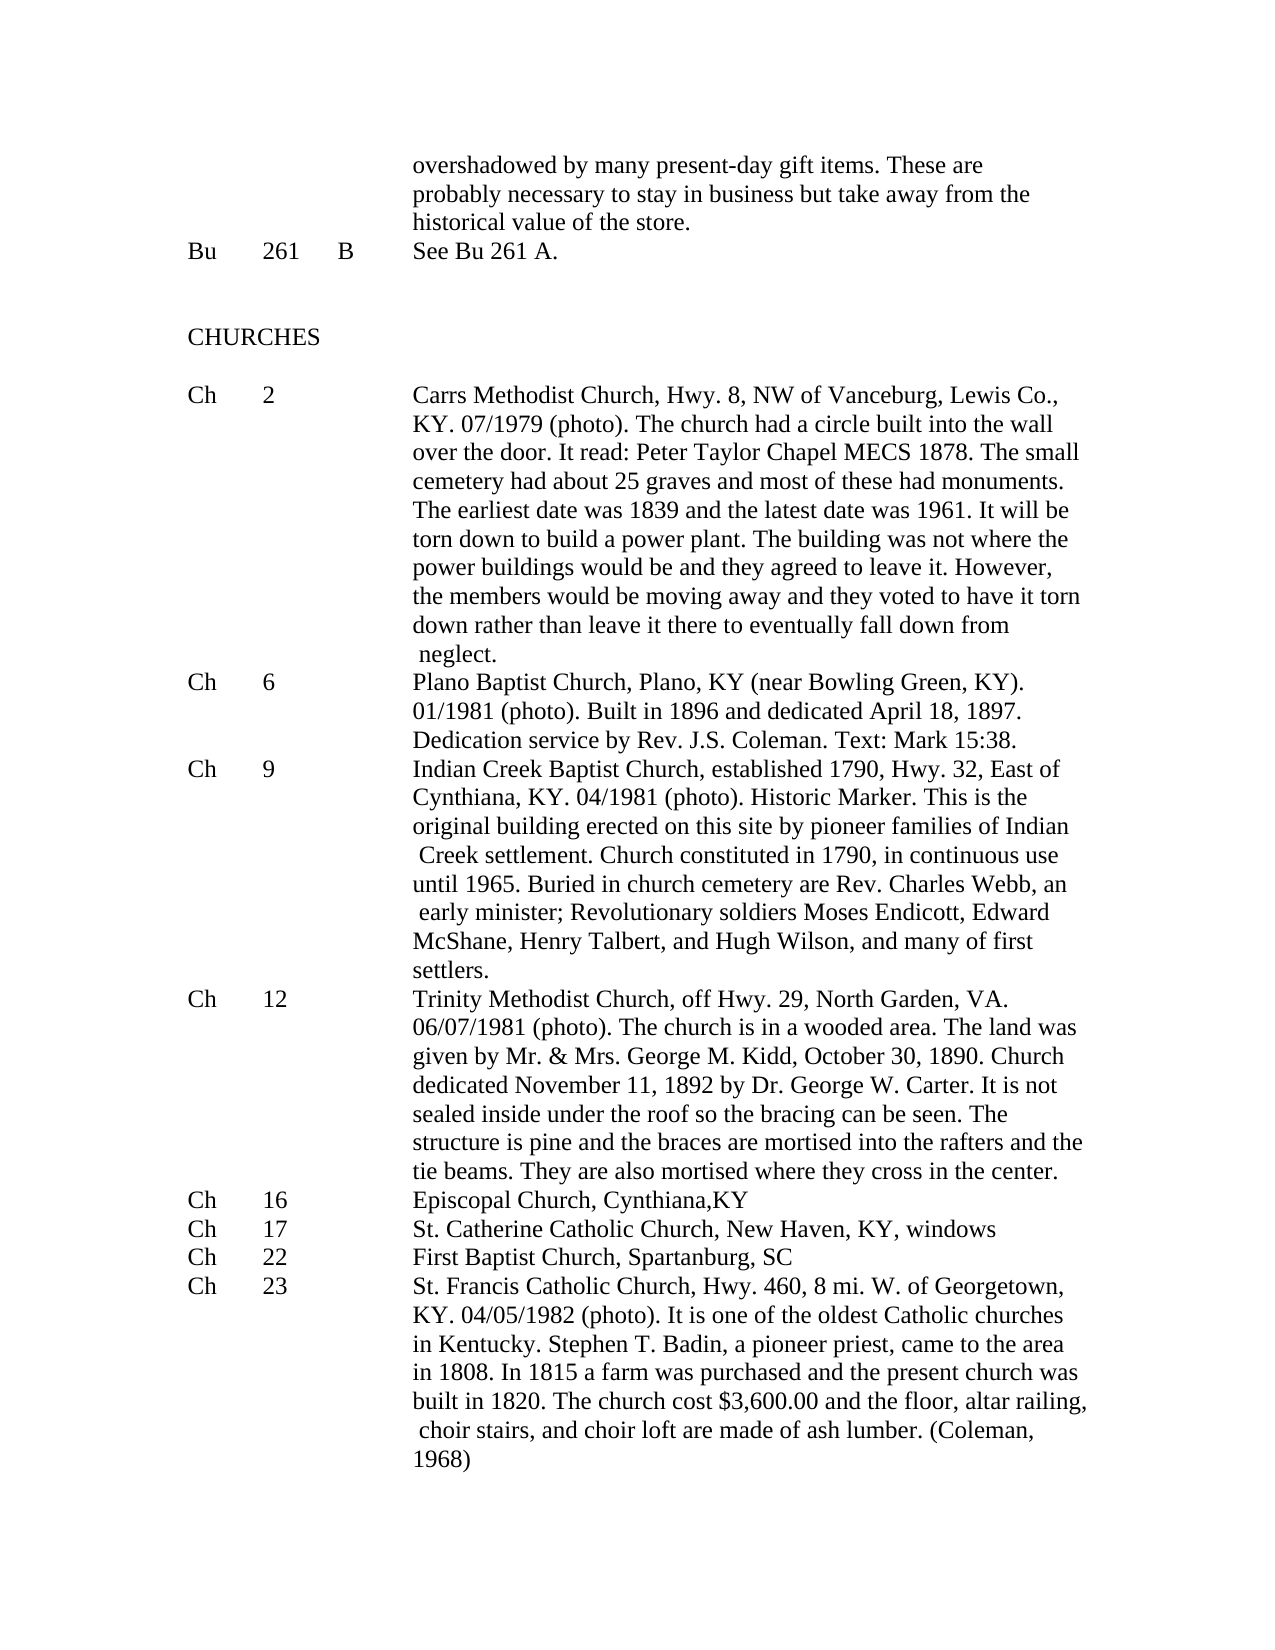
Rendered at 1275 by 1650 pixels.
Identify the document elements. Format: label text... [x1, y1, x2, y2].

text Ch 23 St. Francis Catholic Church, Hwy. 460, 8 mi. W. of , [187, 1271, 1087, 1300]
text CHURCHES [187, 322, 1087, 351]
text neglect. [337, 639, 1087, 667]
text choir stairs, and choir loft are made of ash lumber. (Coleman, [337, 1415, 1087, 1444]
text Ch 9 Indian Creek Baptist Church, established 1790, Hwy. 32, East of [187, 754, 1087, 782]
text dedicated November 11, 1892 by Dr. George W. Carter. It is not [337, 1070, 1087, 1099]
text early minister; Revolutionary soldiers Moses Endicott, Edward [337, 897, 1087, 926]
text Ch 16 Episcopal Church, [187, 1185, 1087, 1214]
text original building erected on this site by pioneer families of Indian [337, 811, 1087, 840]
text torn down to build a power plant. The building was not where the [337, 524, 1087, 552]
text Creek settlement. Church constituted in 1790, in continuous use [337, 840, 1087, 869]
text Ch 12 Trinity Methodist Church, off Hwy. 29, [187, 984, 1087, 1012]
text given by Mr. & Mrs. George M. Kidd, October 30, 1890. Church [337, 1041, 1087, 1070]
text probably necessary to stay in business but take away from the [337, 179, 1087, 207]
text overshadowed by many present-day gift items. These are [337, 150, 1087, 179]
text in 1808. In 1815 a farm was purchased and the present church was [337, 1357, 1087, 1386]
text built in 1820. The church cost $3,600.00 and the floor, altar railing, [337, 1386, 1087, 1415]
text McShane, Henry Talbert, and Hugh Wilson, and many of first [337, 926, 1087, 955]
text power buildings would be and they agreed to leave it. However, [337, 552, 1087, 581]
text Bu 261 B See Bu 261 A. [187, 236, 1087, 265]
text Ch 22 First Baptist Church, [187, 1242, 1087, 1271]
text structure is pine and the braces are mortised into the rafters and the [337, 1127, 1087, 1156]
text sealed inside under the roof so the bracing can be seen. The [337, 1099, 1087, 1127]
text KY. 04/05/1982 (photo). It is one of the oldest Catholic churches [337, 1300, 1087, 1329]
text in . Stephen T. Badin, a pioneer priest, came to the area [337, 1329, 1087, 1357]
text the members would be moving away and they voted to have it torn [337, 581, 1087, 610]
text down rather than leave it there to eventually fall down from [337, 610, 1087, 639]
text settlers. [337, 955, 1087, 984]
text Dedication service by Rev. J.S. Coleman. Text: Mark 15:38. [337, 725, 1087, 754]
text Ch 2 Carrs Methodist Church, Hwy. 8, NW of Vanceburg, Lewis Co., [187, 380, 1087, 409]
text until 1965. Buried in church cemetery are Rev. Charles Webb, an [337, 869, 1087, 897]
text 01/1981 (photo). Built in 1896 and dedicated April 18, 1897. [337, 696, 1087, 725]
text historical value of the store. [337, 207, 1087, 236]
text 06/07/1981 (photo). The church is in a wooded area. The land was [337, 1012, 1087, 1041]
text Ch 6 Baptist Church, , (near ). [187, 667, 1087, 696]
text cemetery had about 25 graves and most of these had monuments. [337, 466, 1087, 495]
text 04/1981 (photo). Historic Marker. This is the [337, 782, 1087, 811]
text tie beams. They are also mortised where they cross in the center. [337, 1156, 1087, 1185]
text KY. 07/1979 (photo). The church had a circle built into the wall [337, 409, 1087, 437]
text The earliest date was 1839 and the latest date was 1961. It will be [337, 495, 1087, 524]
text Ch 17 St. Catherine Catholic Church, , windows [187, 1214, 1087, 1242]
text over the door. It read: Peter Taylor Chapel MECS 1878. The small [337, 437, 1087, 466]
text 1968) [337, 1444, 1087, 1472]
